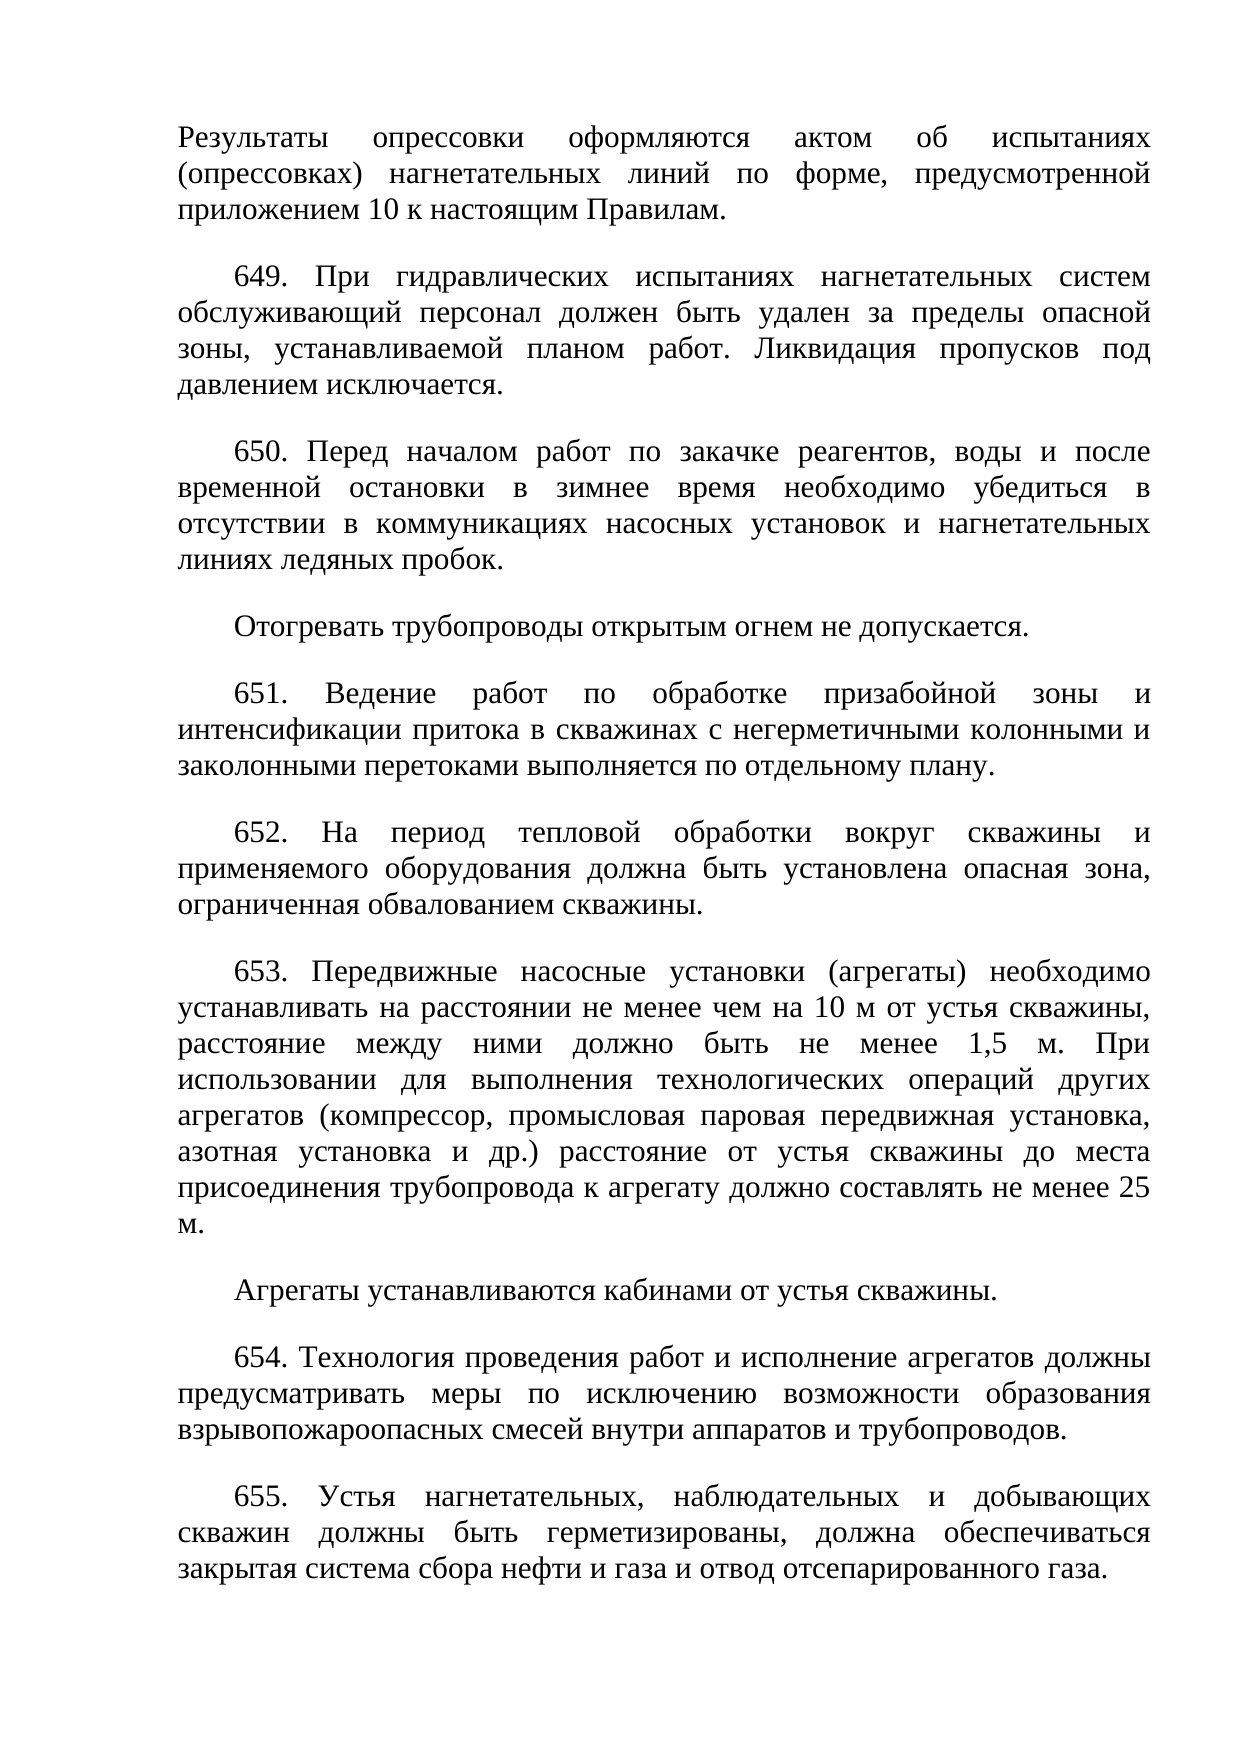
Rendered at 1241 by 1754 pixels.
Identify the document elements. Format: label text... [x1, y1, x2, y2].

text 649. При гидравлических испытаниях нагнетательных систем обслуживающий персонал должен быть удален за пределы опасной зоны, устанавливаемой планом работ. Ликвидация пропусков под давлением исключается. [177, 257, 1152, 401]
text 653. Передвижные насосные установки (агрегаты) необходимо устанавливать на расстоянии не менее чем на 10 м от устья скважины, расстояние между ними должно быть не менее 1,5 м. При использовании для выполнения технологических операций других агрегатов (компрессор, промысловая паровая передвижная установка, азотная установка и др.) расстояние от устья скважины до места присоединения трубопровода к агрегату должно составлять не менее 25 м. [177, 952, 1152, 1240]
text 655. Устья нагнетательных, наблюдательных и добывающих скважин должны быть герметизированы, должна обеспечиваться закрытая система сбора нефти и газа и отвод отсепарированного газа. [177, 1477, 1152, 1585]
text Отогревать трубопроводы открытым огнем не допускается. [177, 607, 1152, 643]
text 652. На период тепловой обработки вокруг скважины и применяемого оборудования должна быть установлена опасная зона, ограниченная обвалованием скважины. [177, 813, 1152, 921]
text 650. Перед началом работ по закачке реагентов, воды и после временной остановки в зимнее время необходимо убедиться в отсутствии в коммуникациях насосных установок и нагнетательных линиях ледяных пробок. [177, 432, 1152, 576]
text Агрегаты устанавливаются кабинами от устья скважины. [177, 1271, 1152, 1307]
text 654. Технология проведения работ и исполнение агрегатов должны предусматривать меры по исключению возможности образования взрывопожароопасных смесей внутри аппаратов и трубопроводов. [177, 1338, 1152, 1446]
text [177, 118, 1152, 226]
text 651. Ведение работ по обработке призабойной зоны и интенсификации притока в скважинах с негерметичными колонными и заколонными перетоками выполняется по отдельному плану. [177, 674, 1152, 782]
